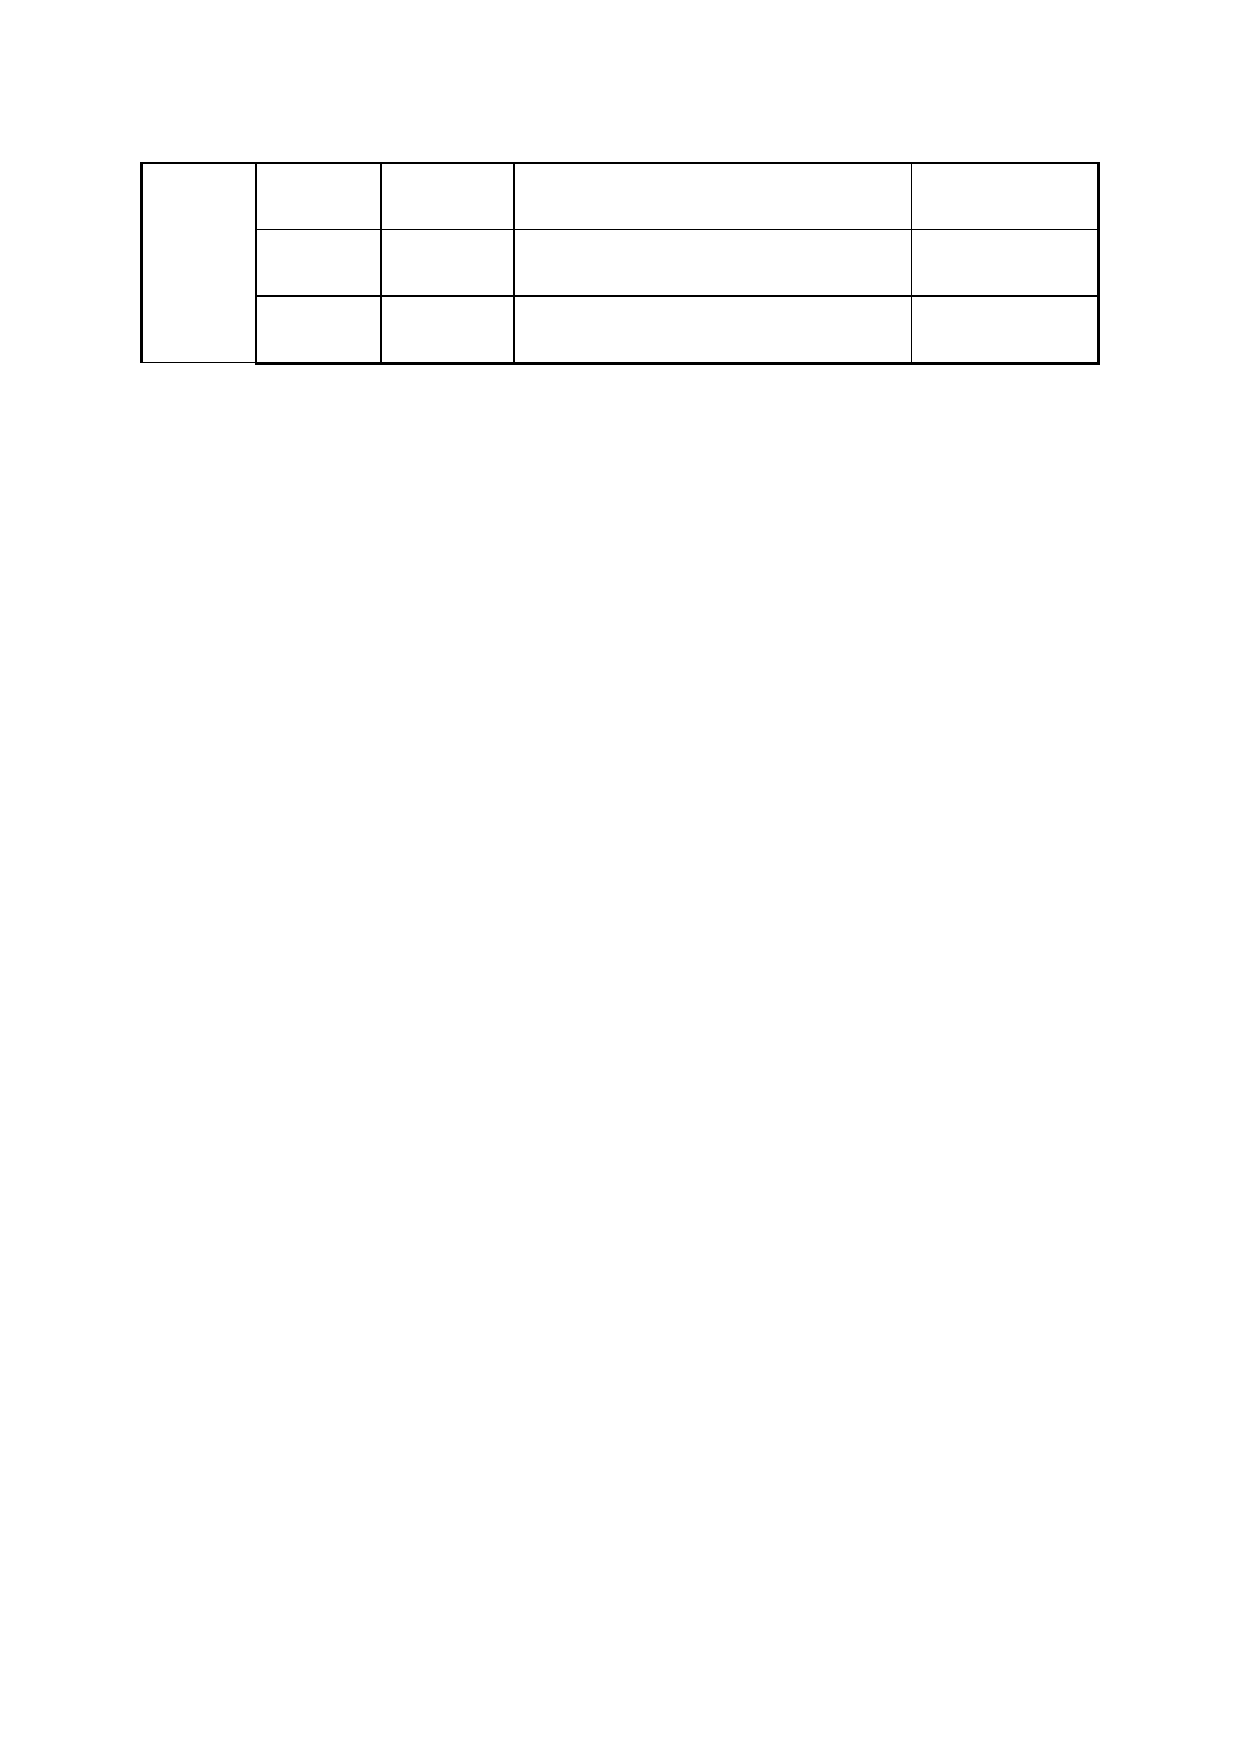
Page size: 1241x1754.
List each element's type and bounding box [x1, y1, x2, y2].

table_cell [257, 230, 380, 295]
table_cell [515, 230, 911, 295]
table_cell [382, 230, 513, 295]
table_cell [912, 297, 1097, 362]
table_cell [257, 297, 380, 362]
table_cell [515, 164, 911, 228]
table_cell [382, 297, 513, 362]
table_cell [382, 164, 513, 228]
table_cell [912, 230, 1097, 295]
table_cell [912, 164, 1097, 228]
table_cell [515, 297, 911, 362]
table_cell [257, 164, 380, 228]
